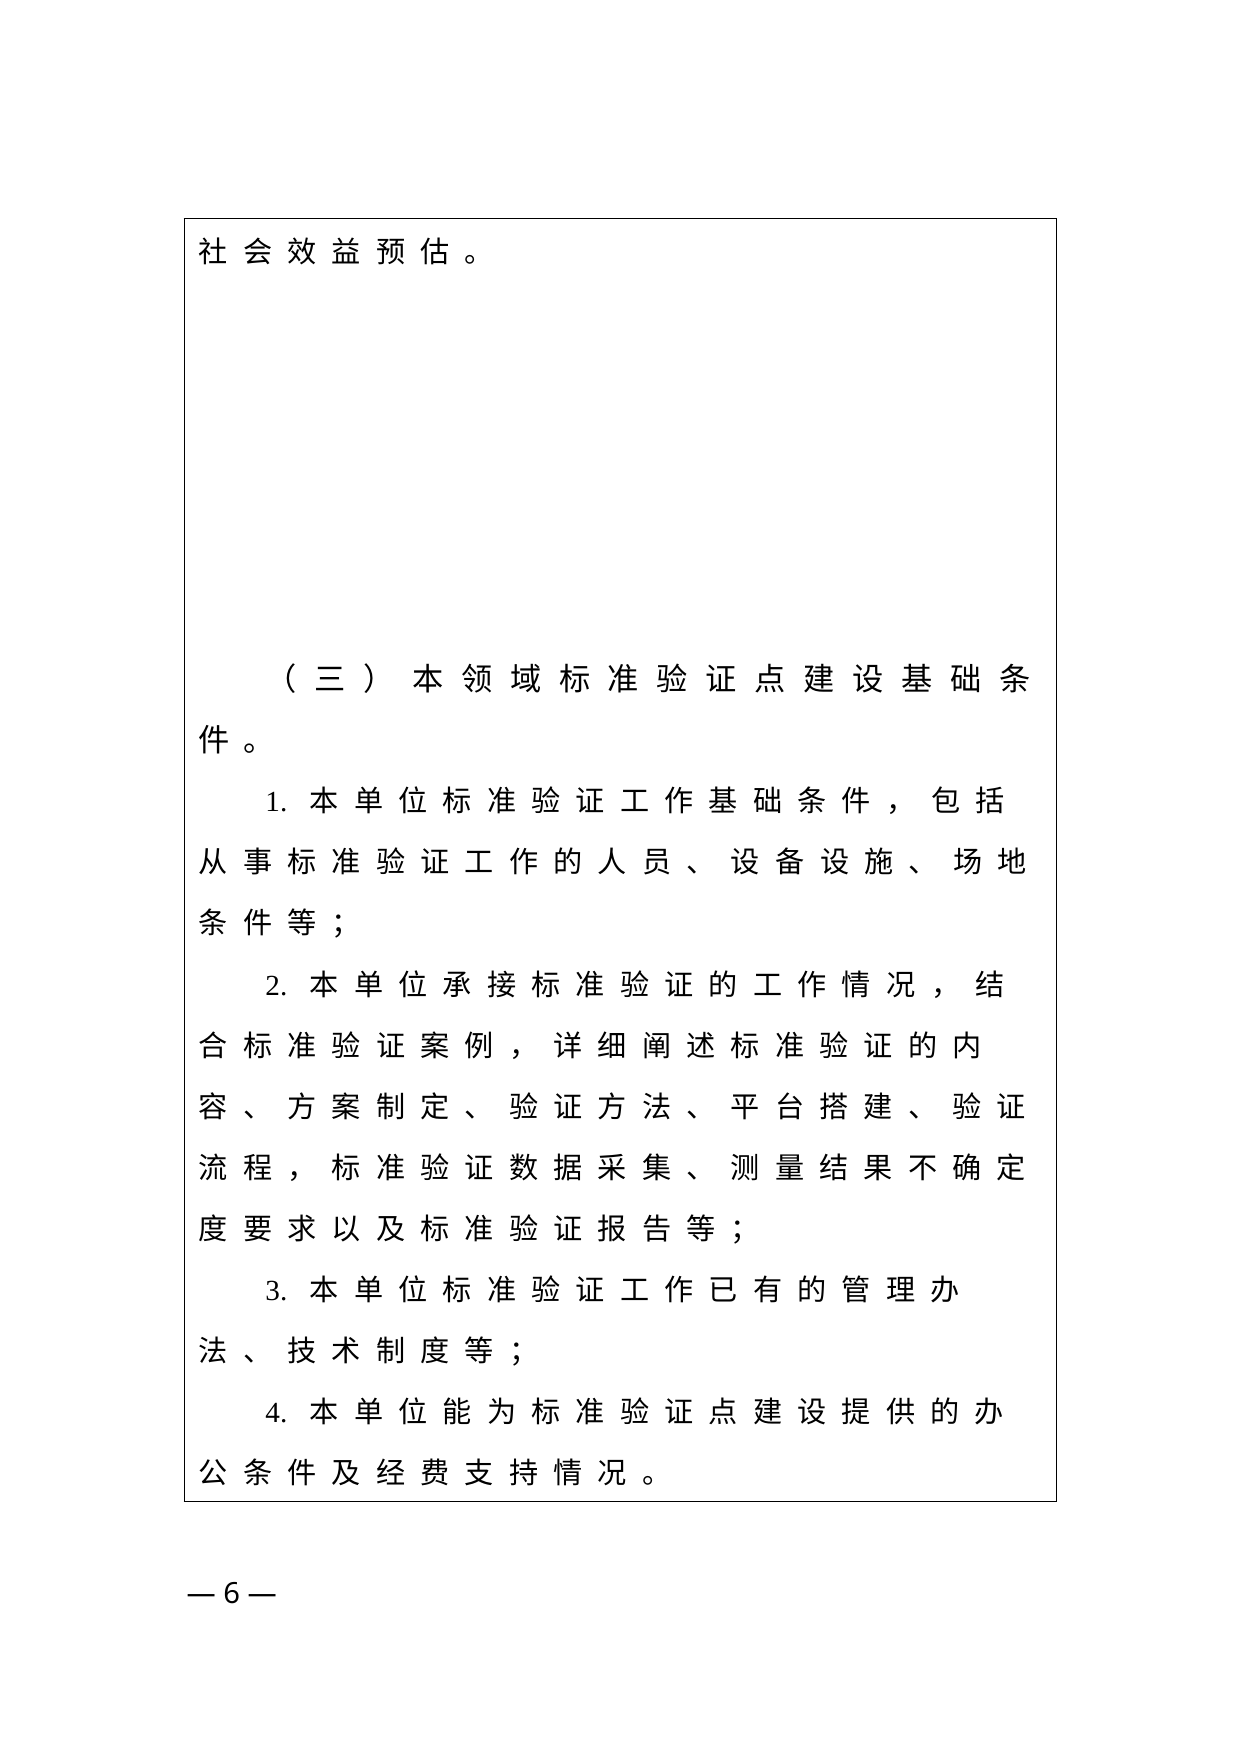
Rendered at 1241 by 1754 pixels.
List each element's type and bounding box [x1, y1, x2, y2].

table_cell [185, 219, 1056, 1501]
